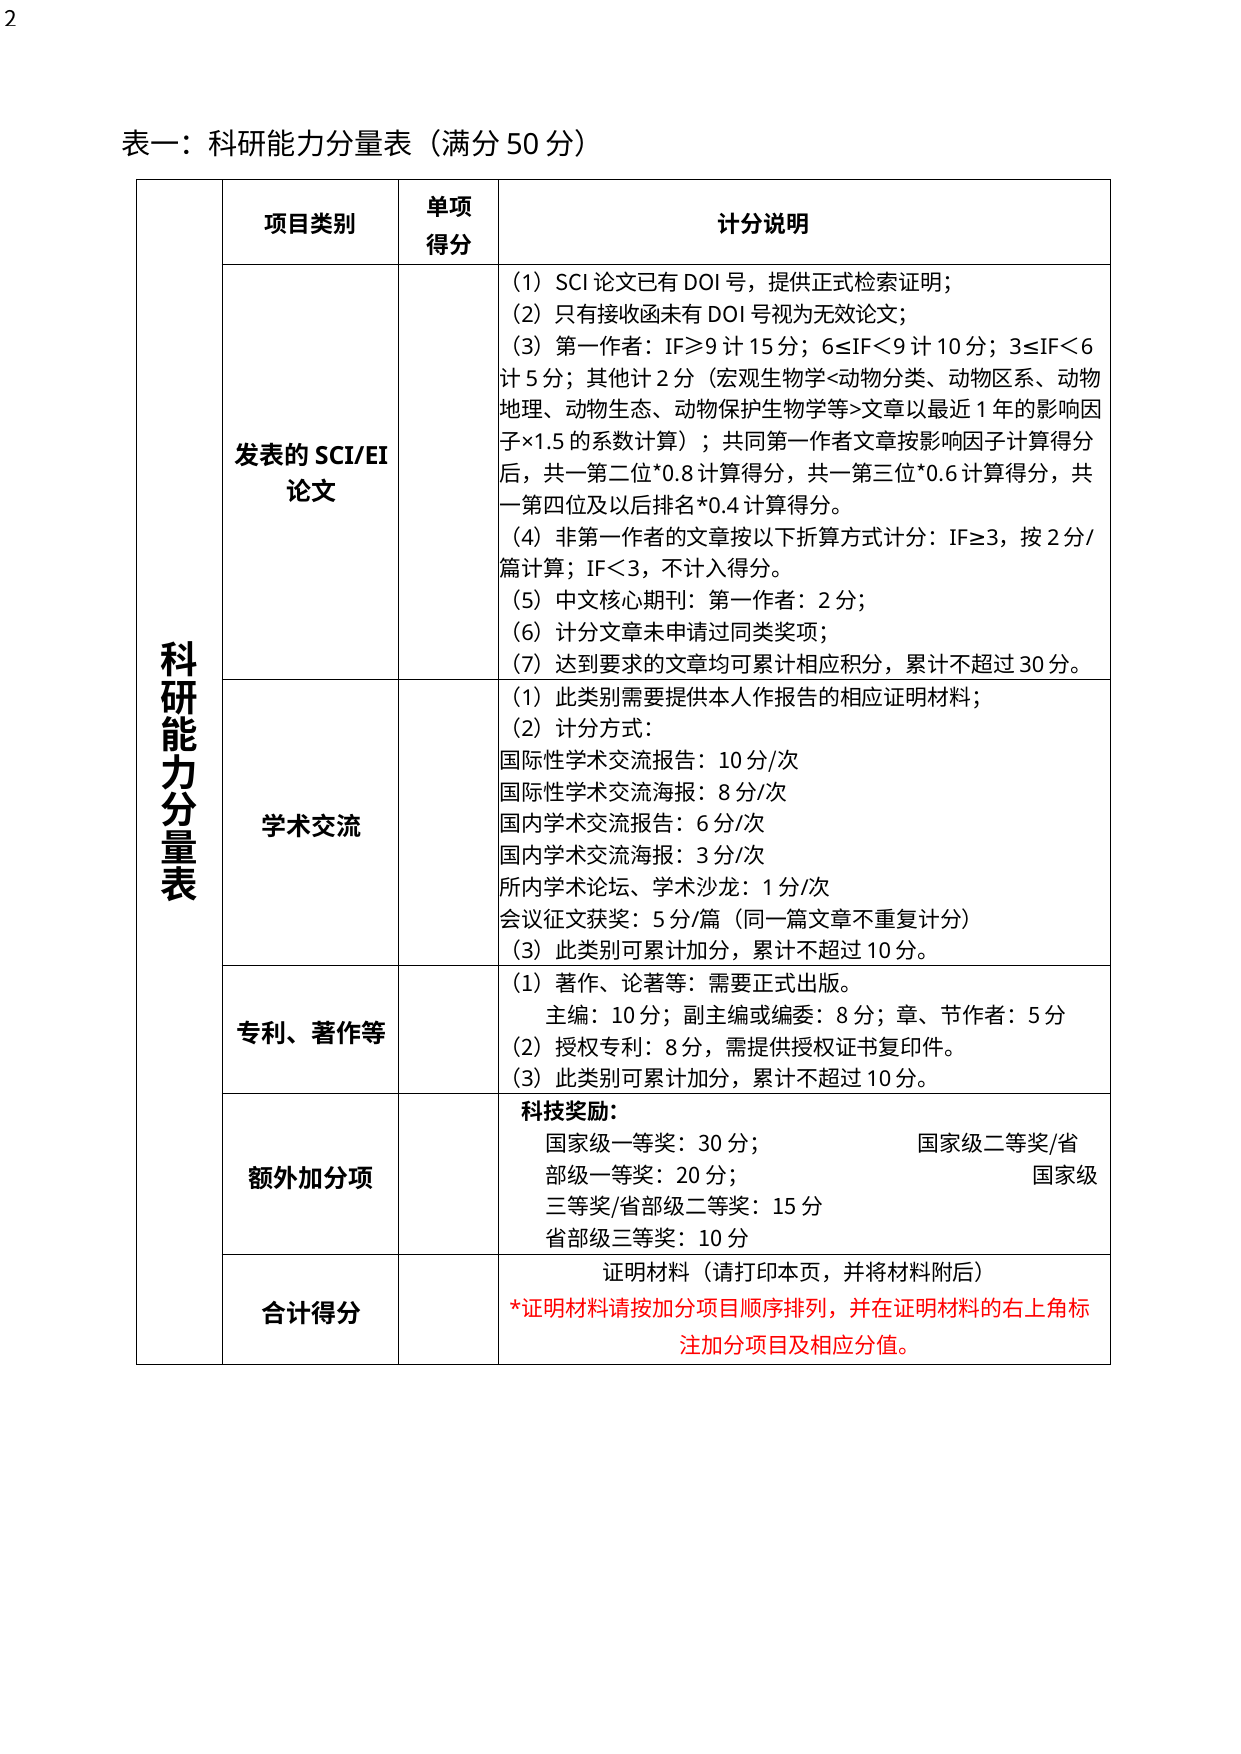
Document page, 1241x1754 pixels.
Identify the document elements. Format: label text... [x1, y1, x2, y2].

table_cell 专利、著作等 [223, 966, 398, 1093]
table_cell （1）SCI 论文已有 DOI 号，提供正式检索证明； （2）只有接收函未有 DOI 号视为无效论文； （3）第一作者：IF≥9计15分；6≤IF＜9计10分；3≤IF＜6计5分；其他计2分（宏观生物学<动物分类、动物区系、动物地理、动物生态、动物保护生物学等>文章以最近1年的影响因子×1.5的系数计算）；共同第一作者文章按影响因子计算得分后，共一第二位*0.8计算得分，共一第三位*0.6计算得分，共一第四位及以后排名*0.4计算得分。 （4）非第一作者的文章按以下折算方式计分：IF≥3，按2分/篇计算；IF＜3，不计入得分。 （5）中文核心期刊：第一作者：2分； （6）计分文章未申请过同类奖项； （7）达到要求的文章均可累计相应积分，累计不超过30分。 [499, 265, 1110, 678]
table_cell 发表的SCI/EI论文 [223, 265, 398, 678]
table_cell [399, 1255, 498, 1363]
table_cell [399, 1094, 498, 1254]
table_cell [399, 966, 498, 1093]
table_cell 合计得分 [223, 1255, 398, 1363]
table_header 项目类别 [223, 180, 398, 264]
table_cell [399, 265, 498, 678]
table_cell 证明材料（请打印本页，并将材料附后） *证明材料请按加分项目顺序排列，并在证明材料的右上角标注加分项目及相应分值。 [499, 1255, 1110, 1363]
table_cell （1）此类别需要提供本人作报告的相应证明材料； （2）计分方式： 国际性学术交流报告：10分/次 国际性学术交流海报：8分/次 国内学术交流报告：6分/次 国内学术交流海报：3分/次 所内学术论坛、学术沙龙：1分/次 会议征文获奖：5分/篇（同一篇文章不重复计分） （3）此类别可累计加分，累计不超过10分。 [499, 680, 1110, 965]
subtitle 表一：科研能力分量表（满分50分） [121, 121, 1117, 163]
table_cell 科技奖励： 国家级一等奖：30分； 国家级二等奖/省部级一等奖：20分； 国家级三等奖/省部级二等奖：15分 省部级三等奖：10分 [499, 1094, 1110, 1254]
table_cell 额外加分项 [223, 1094, 398, 1254]
table_header 单项得分 [399, 180, 498, 264]
table_cell 学术交流 [223, 680, 398, 965]
table_header 计分说明 [499, 180, 1110, 264]
table_cell 著作、论著等：需要正式出版。 主编：10分；副主编或编委：8分；章、节作者：5分 授权专利：8分，需提供授权证书复印件。 （3）此类别可累计加分，累计不超过10分。 [499, 966, 1110, 1093]
table_header 科研能力分量表 [137, 180, 222, 1363]
table_cell [399, 680, 498, 965]
